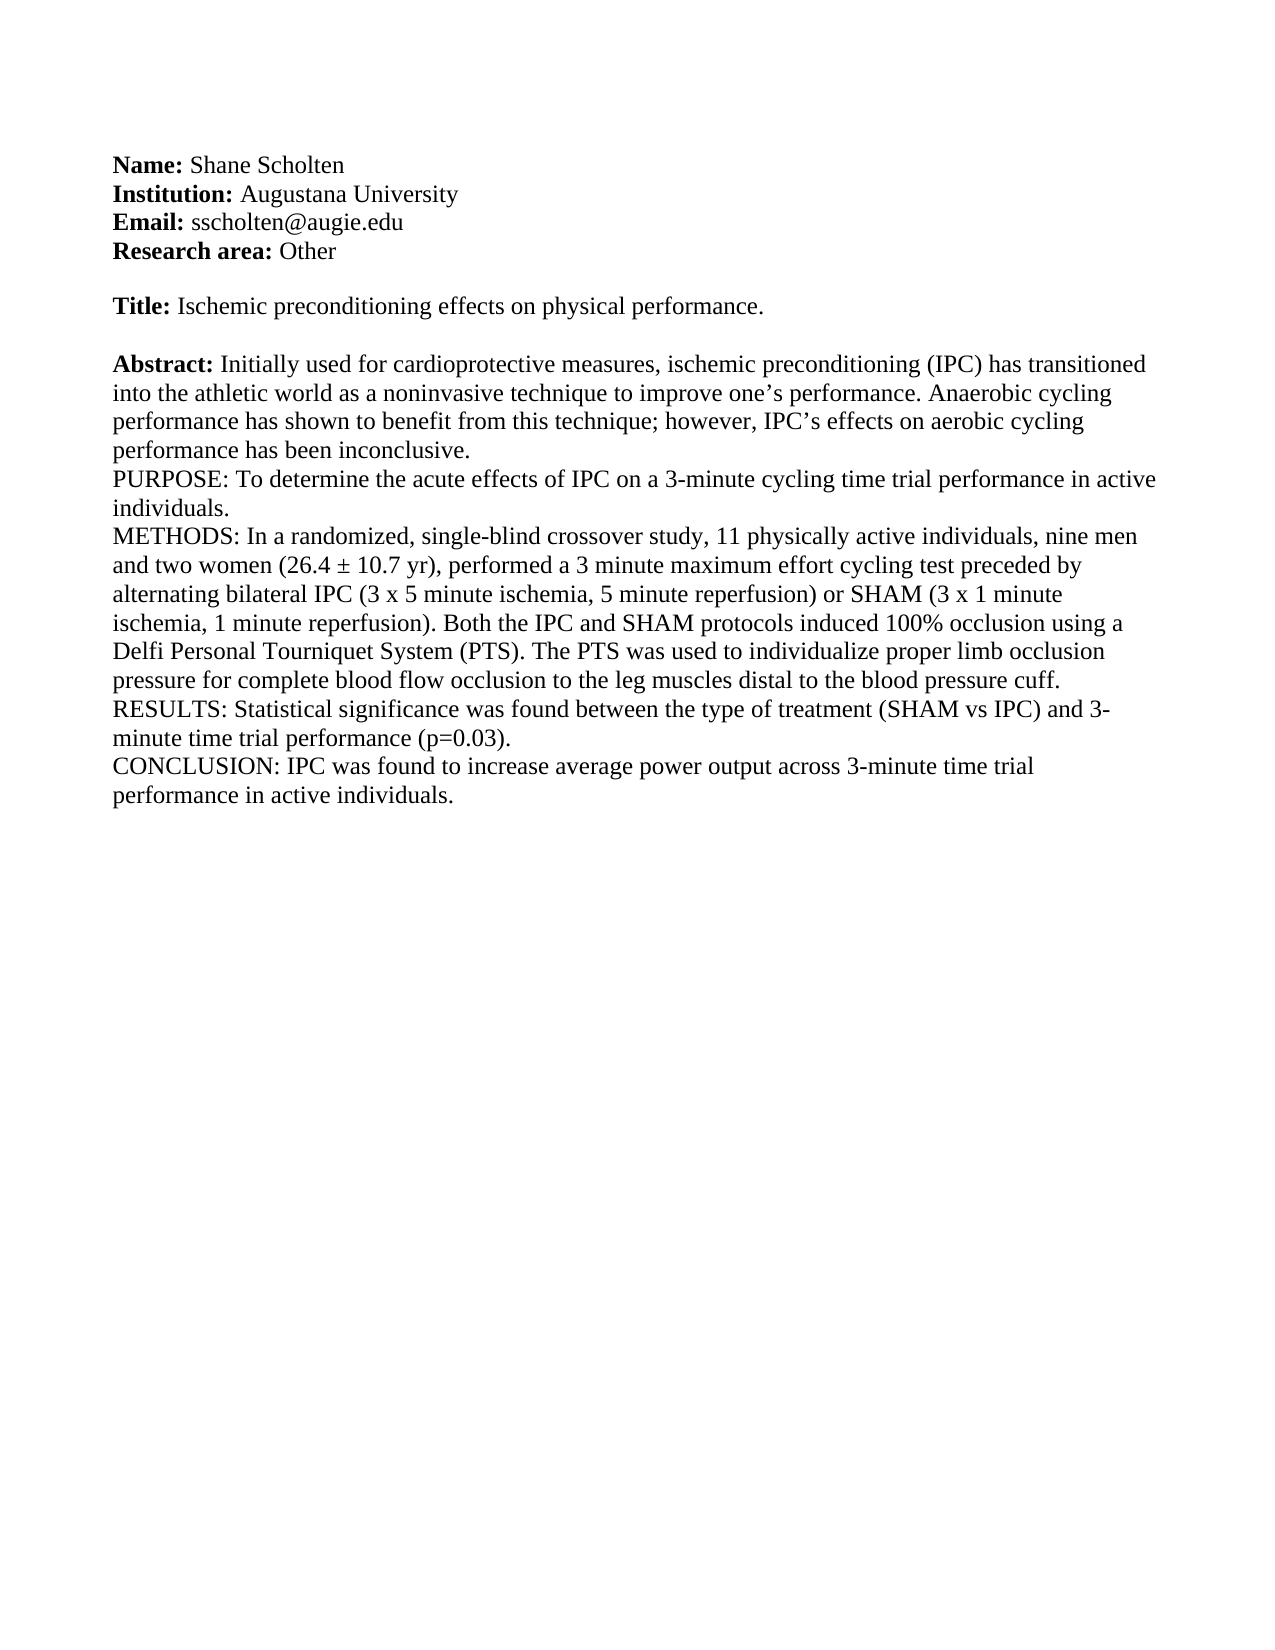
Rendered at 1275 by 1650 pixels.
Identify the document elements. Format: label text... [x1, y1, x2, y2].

text Name: Shane Scholten Institution: Augustana University Email: sscholten@augie.edu Research area: Other [112, 150, 1162, 291]
text Title: Ischemic preconditioning effects on physical performance. [112, 291, 1162, 320]
text Abstract: Initially used for cardioprotective measures, ischemic preconditioning (IPC) has transitioned into the athletic world as a noninvasive technique to improve one’s performance. Anaerobic cycling performance has shown to benefit from this technique; however, IPC’s effects on aerobic cycling performance has been inconclusive. PURPOSE: To determine the acute effects of IPC on a 3-minute cycling time trial performance in active individuals. METHODS: In a randomized, single-blind crossover study, 11 physically active individuals, nine men and two women (26.4 ± 10.7 yr), performed a 3 minute maximum effort cycling test preceded by alternating bilateral IPC (3 x 5 minute ischemia, 5 minute reperfusion) or SHAM (3 x 1 minute ischemia, 1 minute reperfusion). Both the IPC and SHAM protocols induced 100% occlusion using a Delfi Personal Tourniquet System (PTS). The PTS was used to individualize proper limb occlusion pressure for complete blood flow occlusion to the leg muscles distal to the blood pressure cuff. RESULTS: Statistical significance was found between the type of treatment (SHAM vs IPC) and 3-minute time trial performance (p=0.03). CONCLUSION: IPC was found to increase average power output across 3-minute time trial performance in active individuals. [112, 320, 1162, 809]
